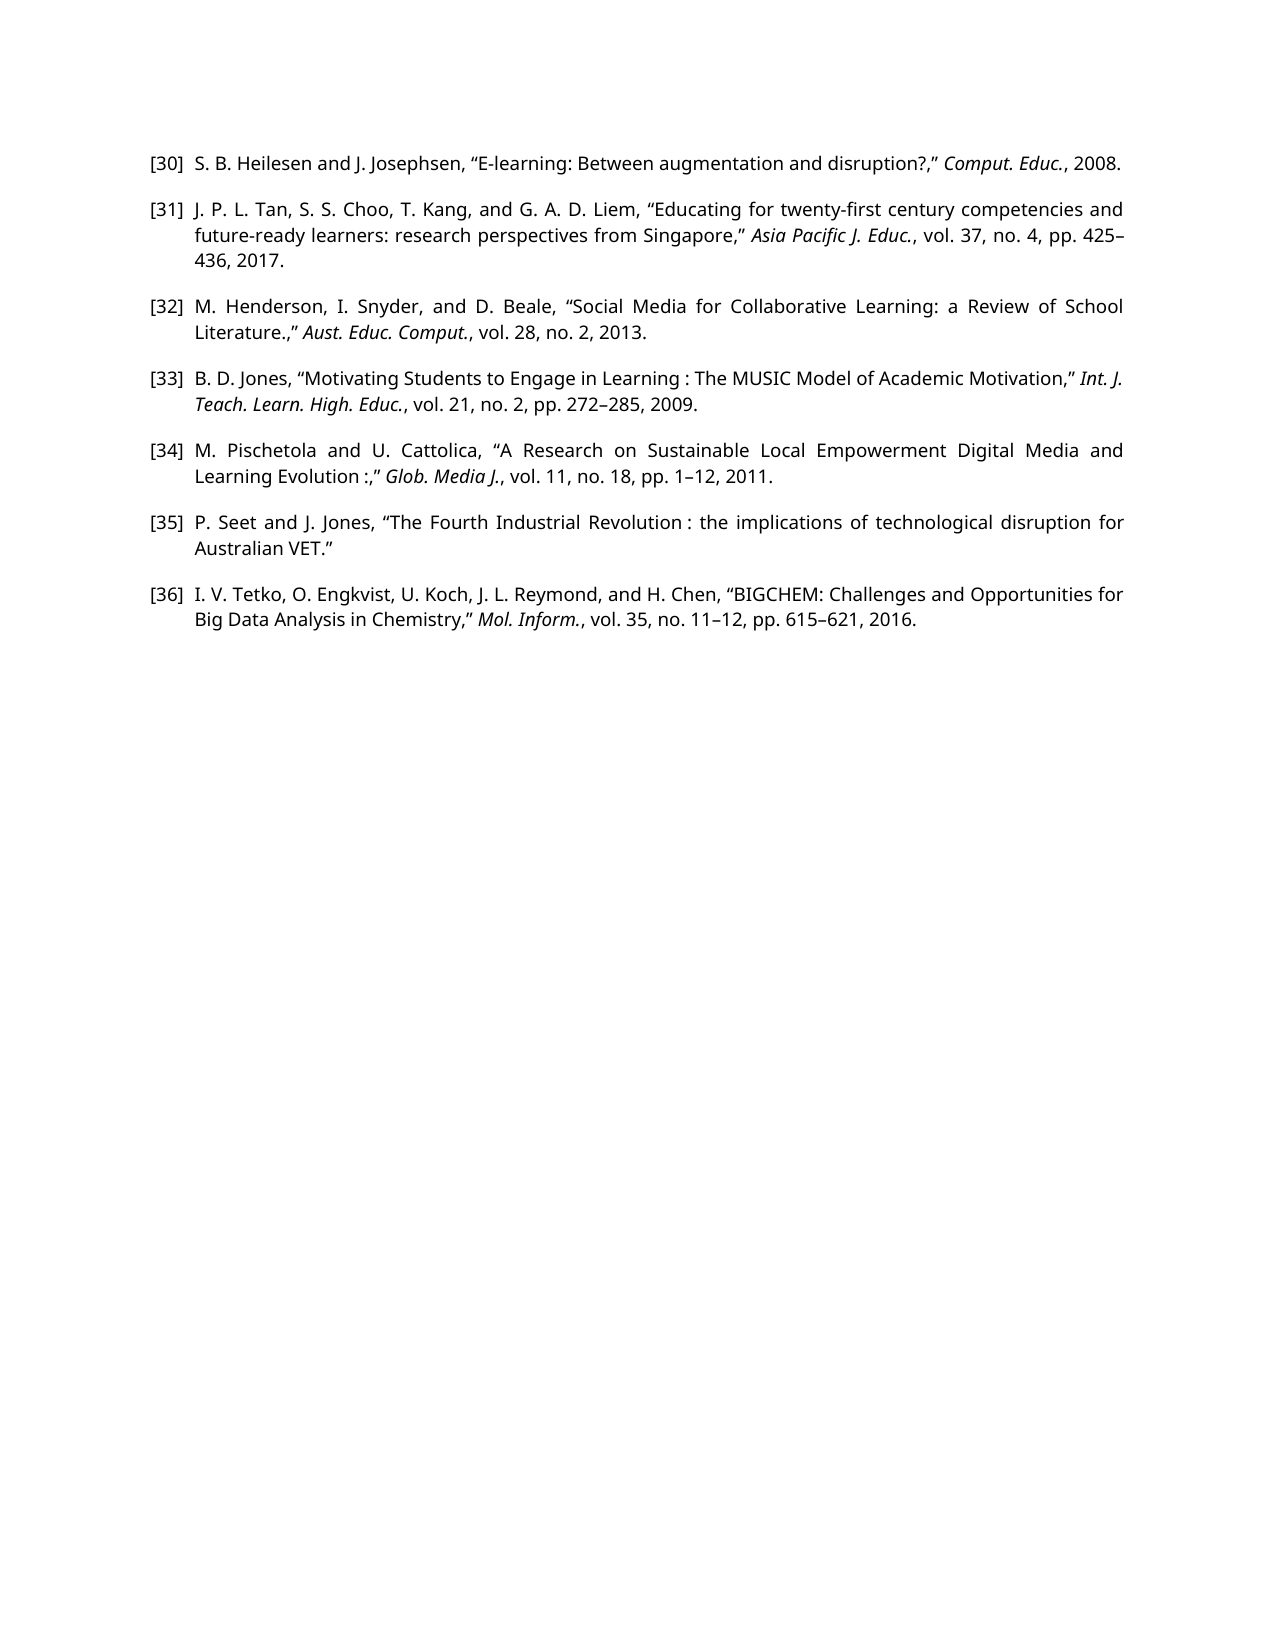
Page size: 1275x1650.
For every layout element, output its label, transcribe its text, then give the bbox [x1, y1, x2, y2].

text [36] I. V. Tetko, O. Engkvist, U. Koch, J. L. Reymond, and H. Chen, “BIGCHEM: Challenges and Opportunities for Big Data Analysis in Chemistry,” Mol. Inform., vol. 35, no. 11–12, pp. 615–621, 2016. [150, 581, 1125, 632]
text [31] J. P. L. Tan, S. S. Choo, T. Kang, and G. A. D. Liem, “Educating for twenty-first century competencies and future-ready learners: research perspectives from Singapore,” Asia Pacific J. Educ., vol. 37, no. 4, pp. 425–436, 2017. [150, 196, 1125, 273]
text [32] M. Henderson, I. Snyder, and D. Beale, “Social Media for Collaborative Learning: a Review of School Literature.,” Aust. Educ. Comput., vol. 28, no. 2, 2013. [150, 294, 1125, 345]
text [35] P. Seet and J. Jones, “The Fourth Industrial Revolution : the implications of technological disruption for Australian VET.” [150, 509, 1125, 560]
text [33] B. D. Jones, “Motivating Students to Engage in Learning : The MUSIC Model of Academic Motivation,” Int. J. Teach. Learn. High. Educ., vol. 21, no. 2, pp. 272–285, 2009. [150, 366, 1125, 417]
text [34] M. Pischetola and U. Cattolica, “A Research on Sustainable Local Empowerment Digital Media and Learning Evolution :,” Glob. Media J., vol. 11, no. 18, pp. 1–12, 2011. [150, 437, 1125, 488]
text [30] S. B. Heilesen and J. Josephsen, “E-learning: Between augmentation and disruption?,” Comput. Educ., 2008. [150, 150, 1125, 176]
